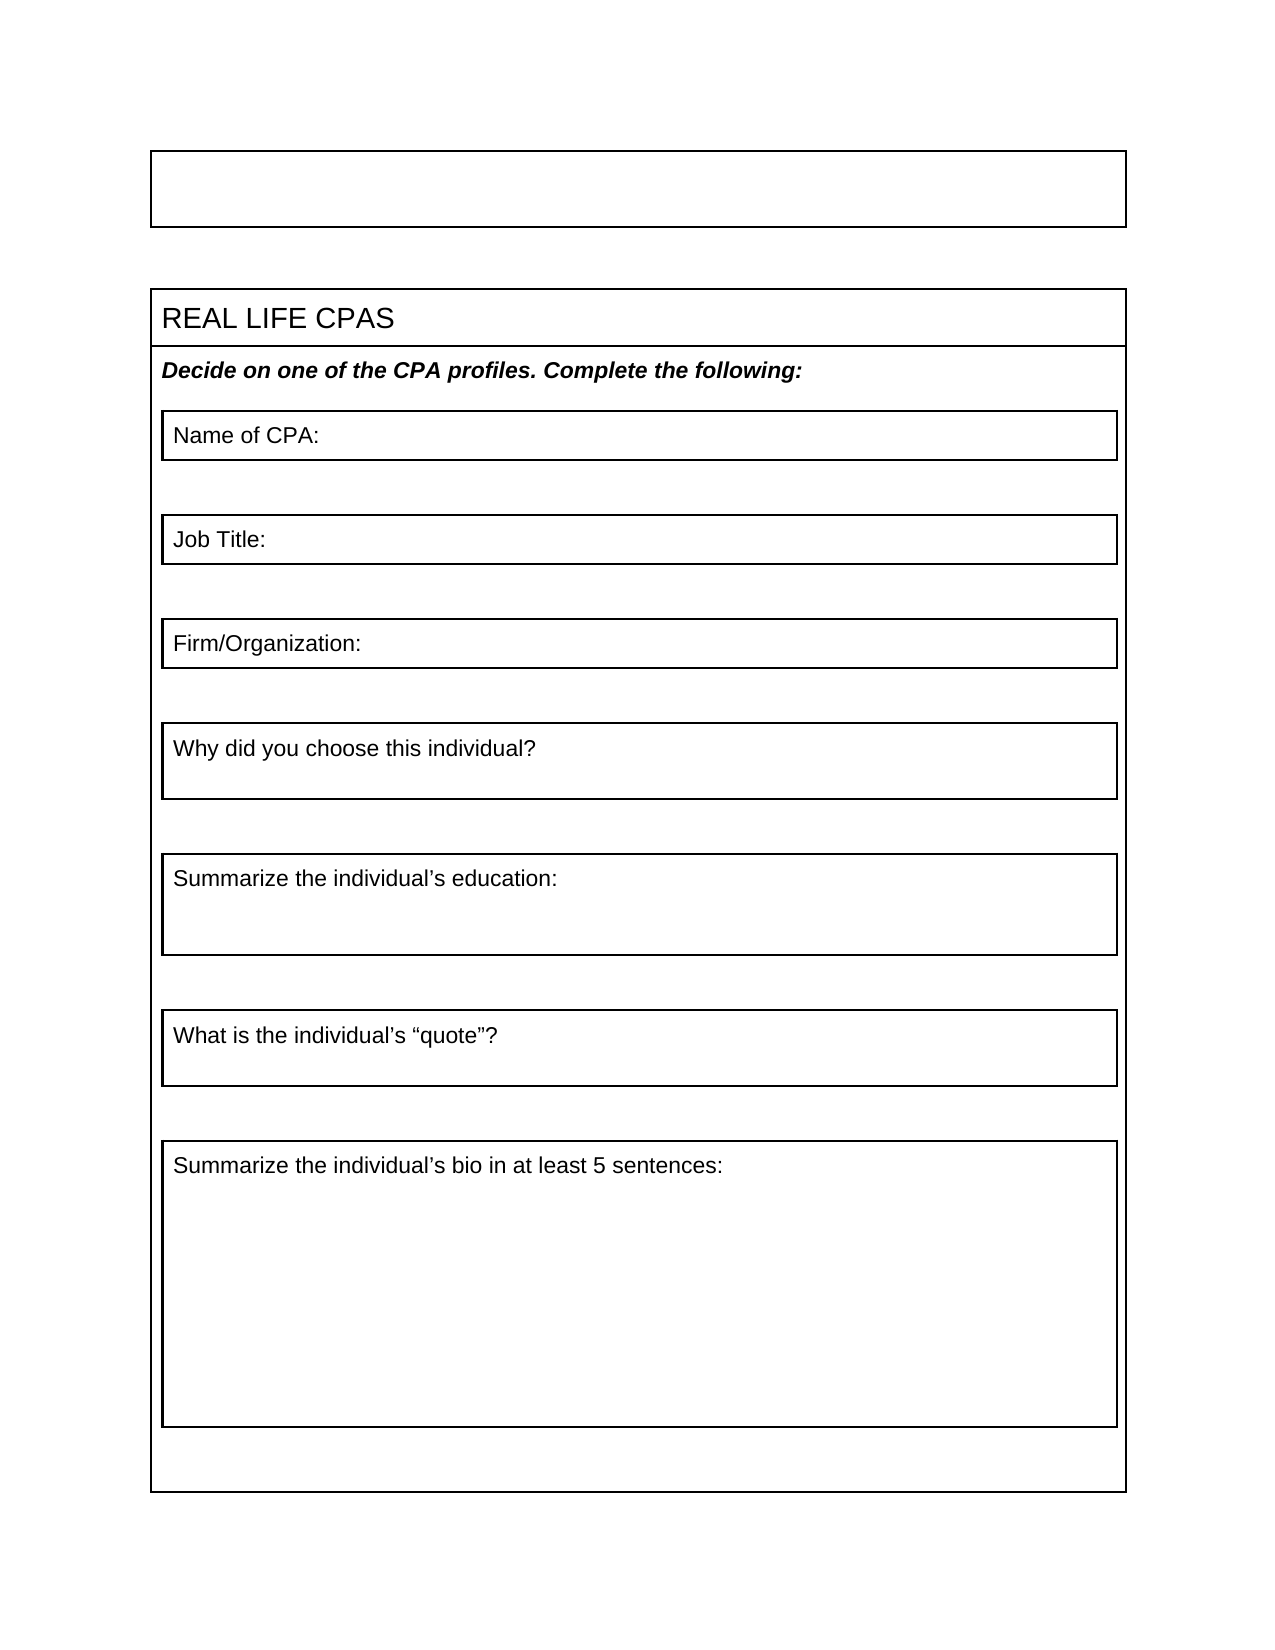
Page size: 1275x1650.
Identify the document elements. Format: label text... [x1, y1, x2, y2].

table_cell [152, 152, 1125, 226]
table_header REAL LIFE CPAS [152, 290, 1125, 344]
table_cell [152, 347, 1125, 1491]
